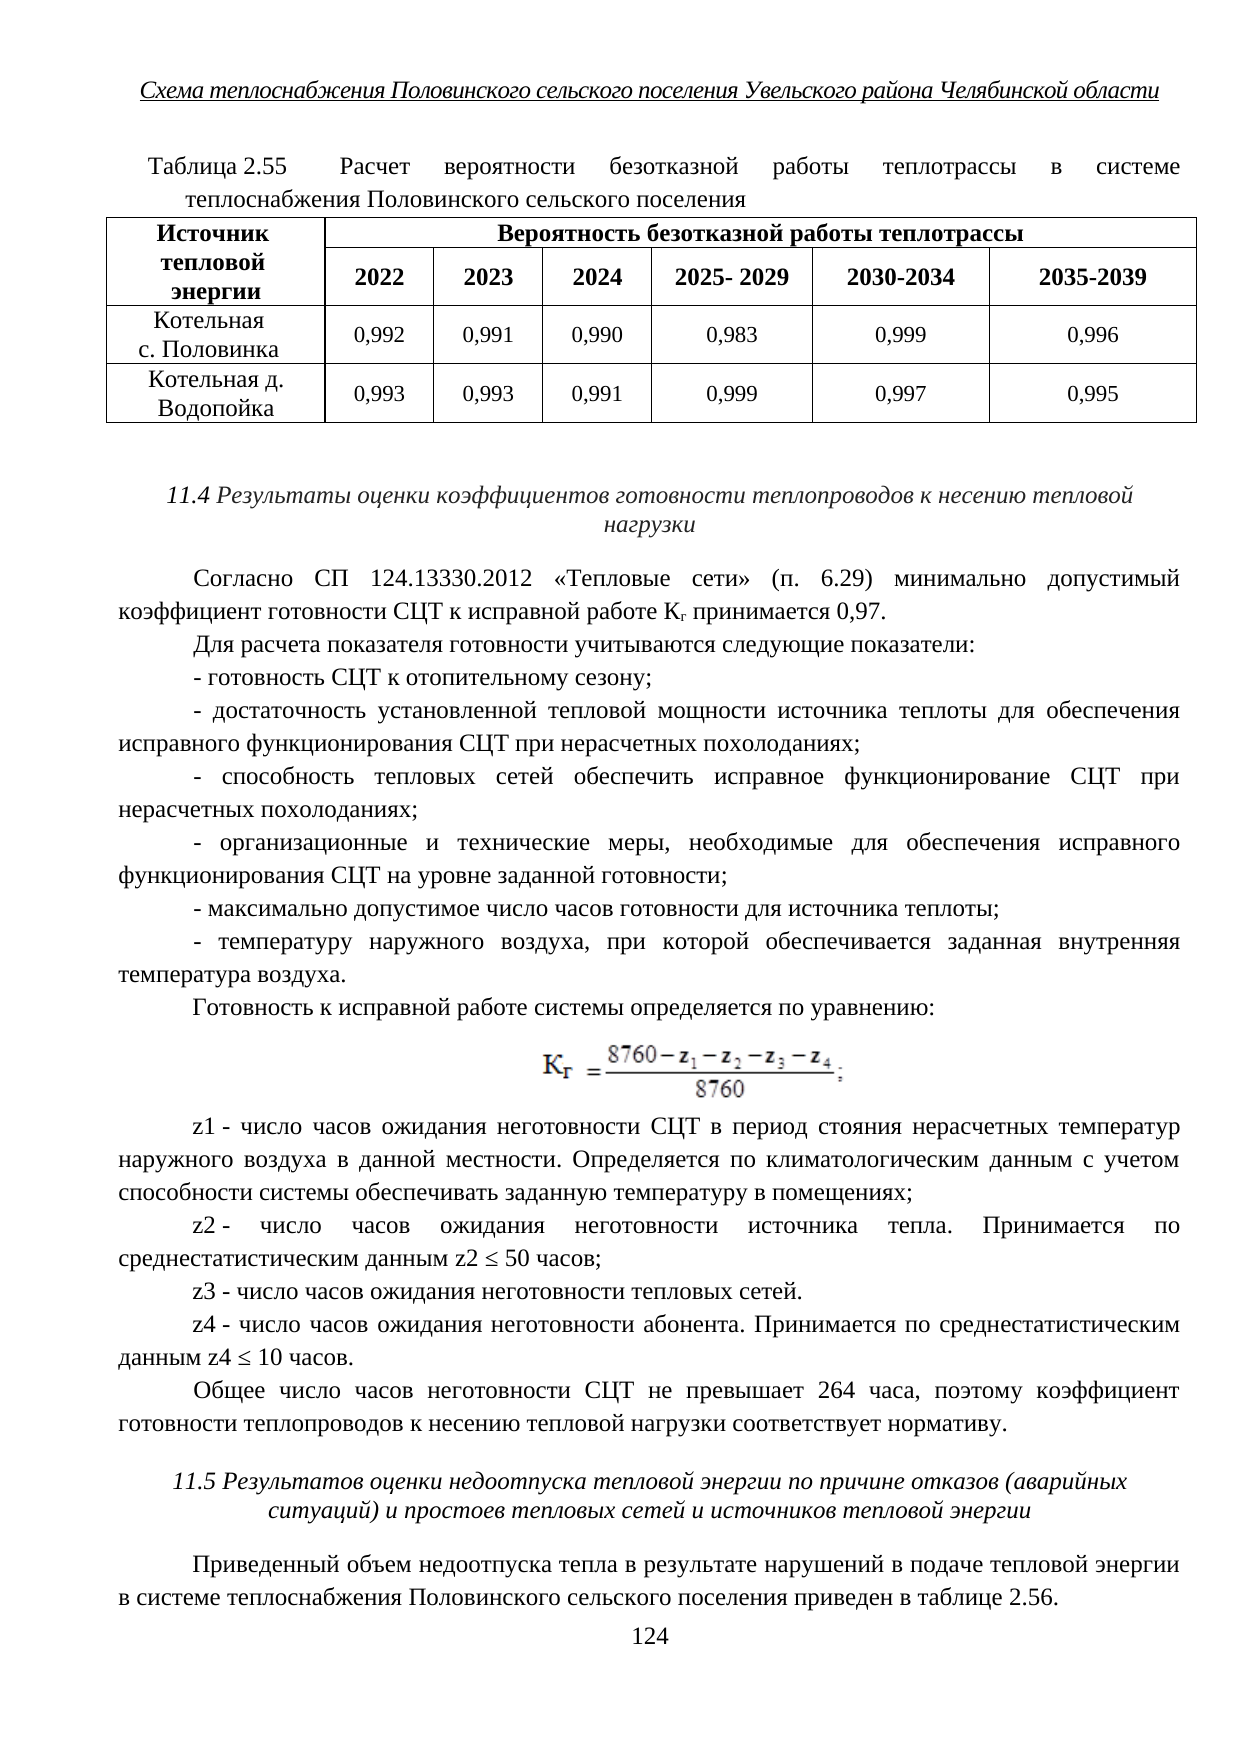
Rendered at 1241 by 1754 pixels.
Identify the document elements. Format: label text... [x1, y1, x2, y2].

subtitle 11.4 Результаты оценки коэффициентов готовности теплопроводов к несению тепловой нагрузки [118, 481, 604, 538]
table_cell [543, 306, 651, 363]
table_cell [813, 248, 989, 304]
list - достаточность установленной тепловой мощности источника теплоты для обеспечения исправного функционирования СЦТ при нерасчетных похолоданиях; [118, 695, 1181, 757]
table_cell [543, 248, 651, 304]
text z1 - число часов ожидания неготовности СЦТ в период стояния нерасчетных температур наружного воздуха в данной местности. Определяется по климатологическим данным с учетом способности системы обеспечивать заданную температуру в помещениях; [118, 1111, 1181, 1206]
list Согласно СП 124.13330.2012 «Тепловые сети» (п. 6.29) минимально допустимый коэффициент готовности СЦТ к исправной работе Кг принимается 0,97. [118, 563, 1181, 625]
list Общее число часов неготовности СЦТ не превышает 264 часа, поэтому коэффициент готовности теплопроводов к несению тепловой нагрузки соответствует нормативу. [118, 1375, 1181, 1437]
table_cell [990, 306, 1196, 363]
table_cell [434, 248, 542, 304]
subtitle 11.4 Результаты оценки коэффициентов готовности теплопроводов к несению тепловой нагрузки [696, 481, 1181, 538]
picture [523, 1025, 850, 1107]
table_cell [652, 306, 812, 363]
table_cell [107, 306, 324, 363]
text z4 - число часов ожидания неготовности абонента. Принимается по среднестатистическим данным z4 ≤ 10 часов. [118, 1309, 1181, 1371]
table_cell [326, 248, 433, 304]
text Готовность к исправной работе системы определяется по уравнению: [118, 992, 1181, 1021]
list - температуру наружного воздуха, при которой обеспечивается заданная внутренняя температура воздуха. [118, 926, 1181, 988]
list Для расчета показателя готовности учитываются следующие показатели: [118, 629, 1181, 658]
list - готовность СЦТ к отопительному сезону; [118, 662, 1181, 691]
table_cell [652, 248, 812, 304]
list Приведенный объем недоотпуска тепла в результате нарушений в подаче тепловой энергии в системе теплоснабжения Половинского сельского поселения приведен в таблице 2.56. [118, 1549, 1181, 1610]
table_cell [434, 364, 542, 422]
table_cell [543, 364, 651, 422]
list Расчет вероятности безотказной работы теплотрассы в системе теплоснабжения Половинского сельского поселения [148, 151, 1181, 213]
list - способность тепловых сетей обеспечить исправное функционирование СЦТ при нерасчетных похолоданиях; [118, 761, 1181, 823]
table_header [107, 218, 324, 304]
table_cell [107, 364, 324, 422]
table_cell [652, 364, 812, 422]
list - организационные и технические меры, необходимые для обеспечения исправного функционирования СЦТ на уровне заданной готовности; [118, 827, 1181, 889]
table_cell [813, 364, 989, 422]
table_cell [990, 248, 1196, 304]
text z3 - число часов ожидания неготовности тепловых сетей. [118, 1276, 1181, 1305]
text z2 - число часов ожидания неготовности источника тепла. Принимается по среднестатистическим данным z2 ≤ 50 часов; [118, 1210, 1181, 1272]
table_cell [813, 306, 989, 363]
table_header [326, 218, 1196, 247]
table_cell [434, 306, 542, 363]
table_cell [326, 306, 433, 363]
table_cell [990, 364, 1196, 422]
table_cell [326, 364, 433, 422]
list - максимально допустимое число часов готовности для источника теплоты; [118, 893, 1181, 922]
